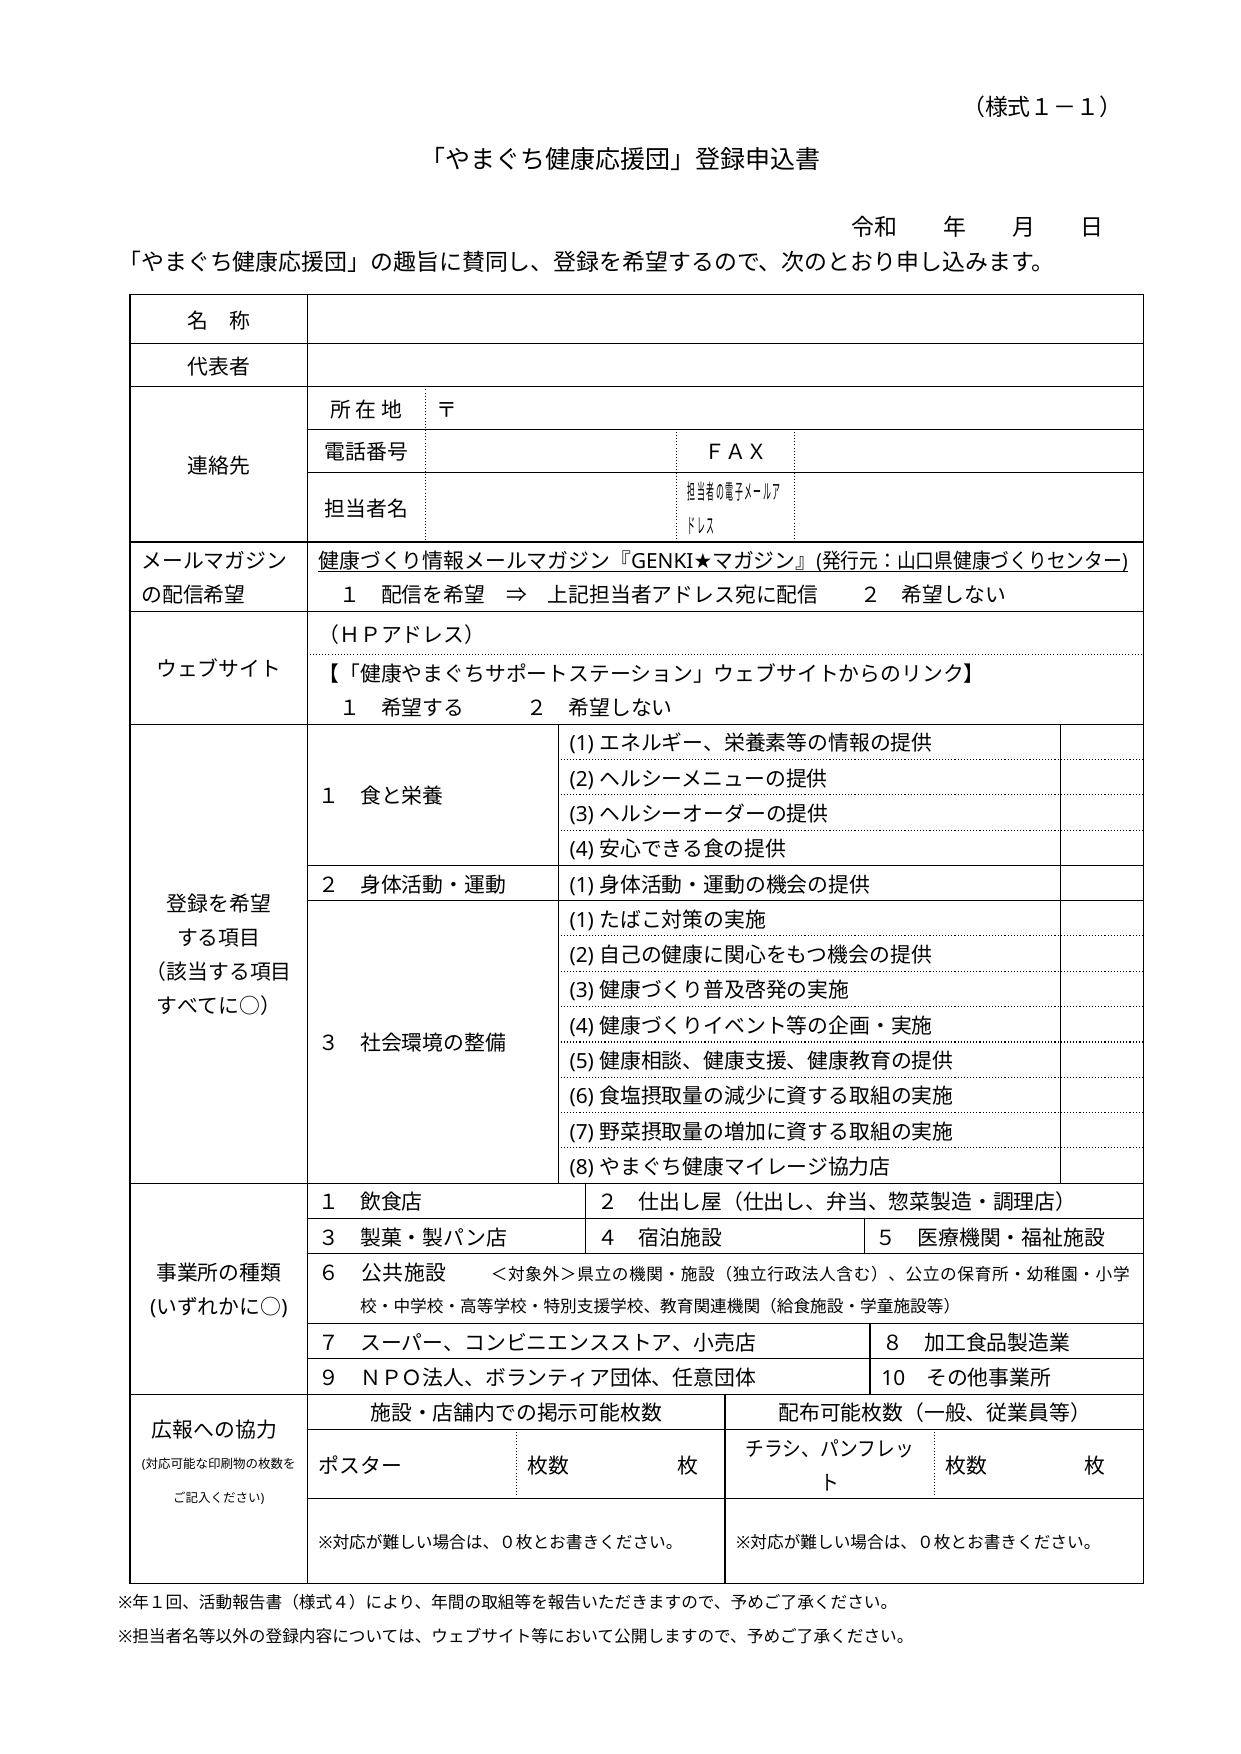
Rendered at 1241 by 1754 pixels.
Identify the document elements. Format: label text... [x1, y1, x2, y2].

table_cell 代表者 [131, 344, 307, 386]
table_cell [308, 344, 1143, 386]
table_cell メールマガジンの配信希望 [131, 543, 307, 611]
table_cell [1061, 725, 1143, 759]
table_cell ６ 公共施設 ＜対象外＞県立の機関・施設（独立行政法人含む）、公立の保育所・幼稚園・小学校・中学校・高等学校・特別支援学校、教育関連機関（給食施設・学童施設等） [308, 1254, 1143, 1323]
table_cell １ 飲食店 [308, 1184, 585, 1218]
table_cell ９ ＮＰＯ法人、ボランティア団体、任意団体 [308, 1359, 869, 1393]
table_cell ８ 加工食品製造業 [871, 1324, 1143, 1358]
table_cell ３ 製菓・製パン店 [308, 1219, 585, 1253]
table_cell [1061, 1147, 1143, 1183]
table_cell ※対応が難しい場合は、０枚とお書きください。 [308, 1499, 724, 1583]
table_cell (2) 自己の健康に関心をもつ機会の提供 [559, 935, 1060, 971]
table_cell 健康づくり情報メールマガジン『GENKI★マガジン』(発行元：山口県健康づくりセンター) １ 配信を希望 ⇒ 上記担当者アドレス宛に配信 ２ 希望しない [308, 543, 1143, 611]
table_cell (3) ヘルシーオーダーの提供 [559, 794, 1060, 829]
table_cell [1061, 866, 1143, 900]
text 「やまぐち健康応援団」登録申込書 [118, 123, 1122, 192]
table_cell [425, 430, 676, 472]
table_cell 【「健康やまぐちサポートステーション」ウェブサイトからのリンク】 １ 希望する ２ 希望しない [308, 654, 1143, 723]
table_cell (8) やまぐち健康マイレージ協力店 [559, 1147, 1060, 1183]
table_cell ポスター [308, 1430, 516, 1498]
table_cell ５ 医療機関・福祉施設 [865, 1219, 1143, 1253]
table_cell （ＨＰアドレス） [308, 612, 1143, 654]
table_cell ２ 身体活動・運動 [308, 866, 558, 900]
table_cell [1061, 1077, 1143, 1112]
table_cell 事業所の種類 (いずれかに○) [131, 1184, 307, 1393]
table_cell 枚数 枚 [516, 1430, 724, 1498]
table_cell 枚数 枚 [934, 1430, 1143, 1498]
table_cell 10 その他事業所 [871, 1359, 1143, 1393]
table_cell [1061, 901, 1143, 935]
table_cell (4) 健康づくりイベント等の企画・実施 [559, 1006, 1060, 1041]
table_cell [1061, 935, 1143, 971]
table_cell ＦＡＸ [676, 430, 794, 472]
table_cell 連絡先 [131, 387, 307, 541]
table_cell (7) 野菜摂取量の増加に資する取組の実施 [559, 1112, 1060, 1147]
table_cell ウェブサイト [131, 612, 307, 723]
table_cell (6) 食塩摂取量の減少に資する取組の実施 [559, 1077, 1060, 1112]
table_cell 担当者名 [308, 473, 425, 541]
table_cell (5) 健康相談、健康支援、健康教育の提供 [559, 1041, 1060, 1077]
text ※担当者名等以外の登録内容については、ウェブサイト等において公開しますので、予めご了承ください。 [118, 1618, 1122, 1652]
table_header 名 称 [131, 295, 307, 343]
table_cell 担当者の電子メールアドレス [676, 473, 794, 541]
table_cell [1061, 1112, 1143, 1147]
table_cell [1061, 759, 1143, 794]
table_cell [1061, 971, 1143, 1006]
table_cell 登録を希望 する項目 （該当する項目すべてに○） [131, 725, 307, 1183]
table_cell (1) たばこ対策の実施 [559, 901, 1060, 935]
table_cell [1061, 794, 1143, 829]
table_cell ３ 社会環境の整備 [308, 901, 558, 1183]
table_cell 電話番号 [308, 430, 425, 472]
table_cell (1) 身体活動・運動の機会の提供 [559, 866, 1060, 900]
table_cell チラシ、パンフレット [726, 1430, 934, 1498]
text ※年１回、活動報告書（様式４）により、年間の取組等を報告いただきますので、予めご了承ください。 [118, 1584, 1122, 1618]
table_cell 広報への協力 (対応可能な印刷物の枚数をご記入ください) [131, 1395, 307, 1583]
table_cell [1061, 1006, 1143, 1041]
table_cell ※対応が難しい場合は、０枚とお書きください。 [726, 1499, 1143, 1583]
table_header [308, 295, 1143, 343]
table_cell [1061, 1041, 1143, 1077]
table_cell (3) 健康づくり普及啓発の実施 [559, 971, 1060, 1006]
table_cell ４ 宿泊施設 [586, 1219, 864, 1253]
text 令和 年 月 日「やまぐち健康応援団」の趣旨に賛同し、登録を希望するので、次のとおり申し込みます。 [118, 209, 1122, 277]
text （様式１－１） [118, 89, 1122, 123]
table_cell ２ 仕出し屋（仕出し、弁当、惣菜製造・調理店） [586, 1184, 1143, 1218]
table_cell 配布可能枚数（一般、従業員等） [726, 1395, 1143, 1429]
table_cell 所 在 地 [308, 387, 425, 429]
table_cell ７ スーパー、コンビニエンスストア、小売店 [308, 1324, 869, 1358]
table_cell [794, 430, 1143, 472]
table_cell [425, 473, 676, 541]
table_cell 〒 [425, 387, 1143, 429]
table_cell １ 食と栄養 [308, 725, 558, 865]
table_cell (1) エネルギー、栄養素等の情報の提供 [559, 725, 1060, 759]
table_cell 施設・店舗内での掲示可能枚数 [308, 1395, 724, 1429]
table_cell [1061, 830, 1143, 865]
table_cell (4) 安心できる食の提供 [559, 830, 1060, 865]
table_cell (2) ヘルシーメニューの提供 [559, 759, 1060, 794]
table_cell [794, 473, 1143, 541]
